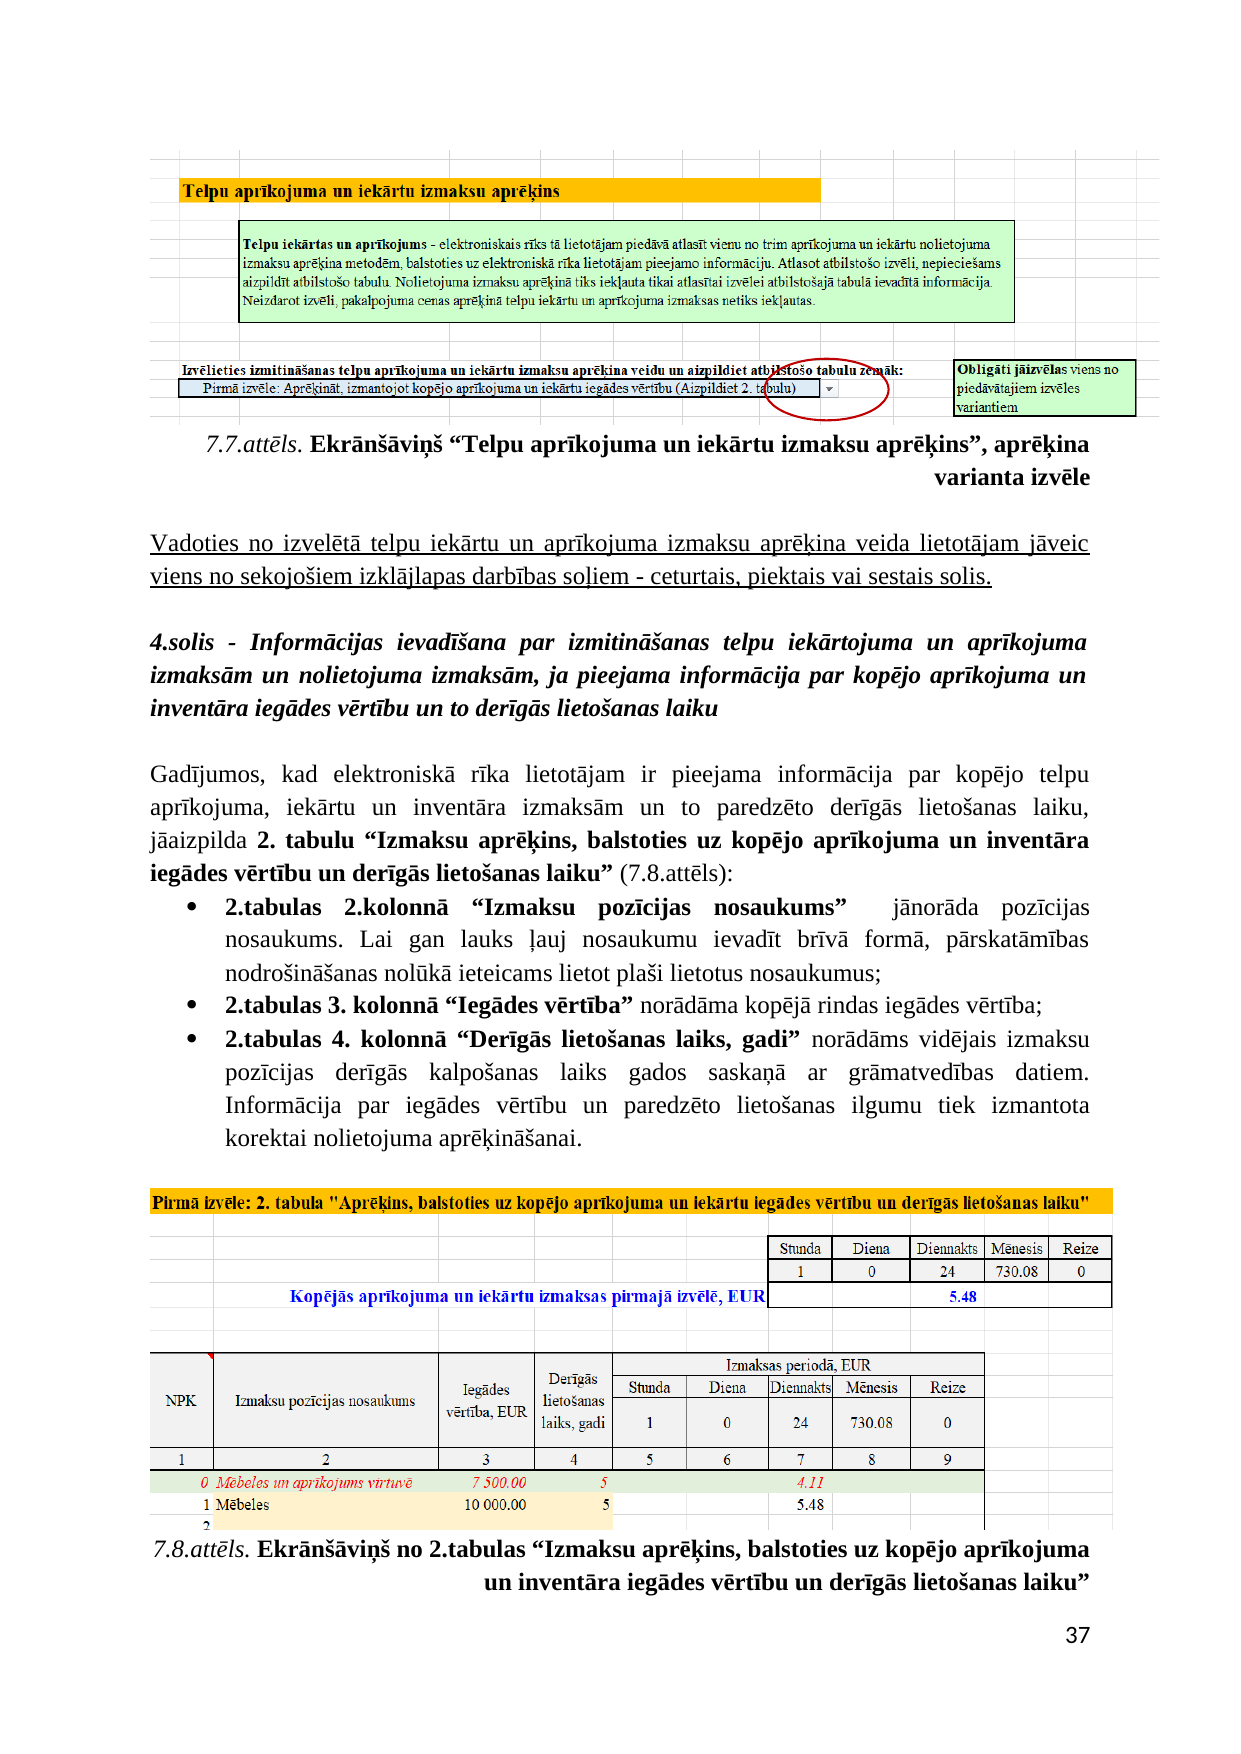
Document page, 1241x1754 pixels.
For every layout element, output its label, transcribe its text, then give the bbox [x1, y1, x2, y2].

picture [150, 150, 1160, 425]
list 2.tabulas 2.kolonnā “Izmaksu pozīcijas nosaukums” jānorāda pozīcijas nosaukums. Lai gan lauks ļauj nosaukumu ievadīt brīvā formā, pārskatāmības nodrošināšanas nolūkā ieteicams lietot plaši lietotus nosaukumus; [187, 892, 1090, 986]
text Vadoties no izvelētā telpu iekārtu un aprīkojuma izmaksu aprēķina veida lietotājam jāveic viens no sekojošiem izklājlapas darbības soļiem - ceturtais, piektais vai sestais solis. [150, 555, 1090, 590]
text 7.7.attēls. Ekrānšāviņš “Telpu aprīkojuma un iekārtu izmaksu aprēķins”, aprēķina varianta izvēle [150, 429, 1090, 491]
text 4.solis - Informācijas ievadīšana par izmitināšanas telpu iekārtojuma un aprīkojuma izmaksām un nolietojuma izmaksām, ja pieejama informācija par kopējo aprīkojuma un inventāra iegādes vērtību un to derīgās lietošanas laiku [150, 627, 1090, 722]
picture [150, 1188, 1113, 1530]
text Gadījumos, kad elektroniskā rīka lietotājam ir pieejama informācija par kopējo telpu aprīkojuma, iekārtu un inventāra izmaksām un to paredzēto derīgās lietošanas laiku, jāaizpilda 2. tabulu “Izmaksu aprēķins, balstoties uz kopējo aprīkojuma un inventāra iegādes vērtību un derīgās lietošanas laiku” (7.8.attēls): [150, 759, 1090, 887]
list 2.tabulas 4. kolonnā “Derīgās lietošanas laiks, gadi” norādāms vidējais izmaksu pozīcijas derīgās kalpošanas laiks gados saskaņā ar grāmatvedības datiem. Informācija par iegādes vērtību un paredzēto lietošanas ilgumu tiek izmantota korektai nolietojuma aprēķināšanai. [187, 1024, 1090, 1151]
text Vadoties no izvelētā telpu iekārtu un aprīkojuma izmaksu aprēķina veida lietotājam jāveic viens no sekojošiem izklājlapas darbības soļiem - ceturtais, piektais vai sestais solis. [150, 528, 1090, 553]
text 7.8.attēls. Ekrānšāviņš no 2.tabulas “Izmaksu aprēķins, balstoties uz kopējo aprīkojuma un inventāra iegādes vērtību un derīgās lietošanas laiku” [150, 1534, 1090, 1596]
list 2.tabulas 3. kolonnā “Iegādes vērtība” norādāma kopējā rindas iegādes vērtība; [187, 991, 1090, 1019]
